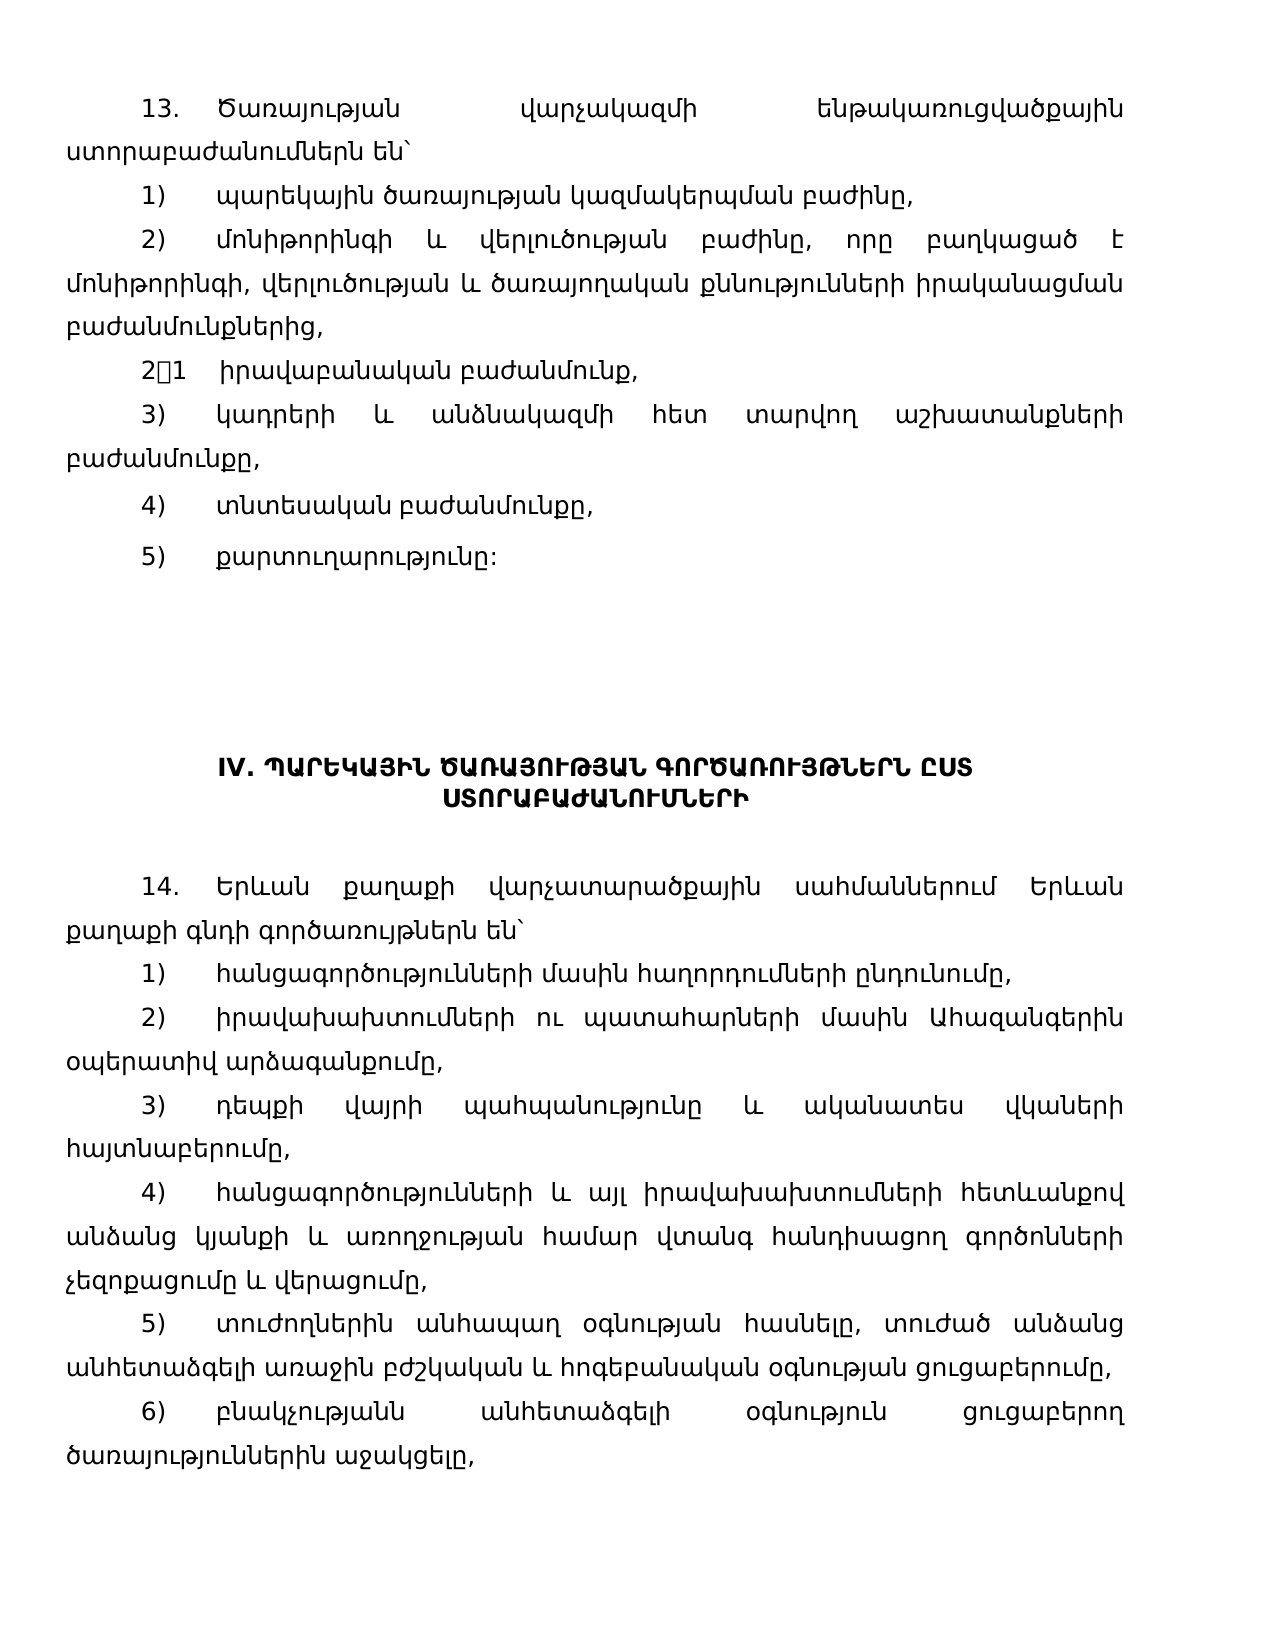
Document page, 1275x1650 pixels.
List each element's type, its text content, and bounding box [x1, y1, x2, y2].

list մոնիթորինգի և վերլուծության բաժինը, որը բաղկացած է մոնիթորինգի, վերլուծության և ծառայողական քննությունների իրականացման բաժանմունքներից, [66, 225, 1125, 342]
list հանցագործությունների և այլ իրավախախտումների հետևանքով անձանց կյանքի և առողջության համար վտանգ հանդիսացող գործոնների չեզոքացումը և վերացումը, [66, 1178, 1125, 1295]
list կադրերի և անձնակազմի հետ տարվող աշխատանքների բաժանմունքը, [66, 400, 1125, 473]
list հանցագործությունների մասին հաղորդումների ընդունումը, [66, 959, 1125, 989]
list Ծառայության վարչակազմի ենթակառուցվածքային ստորաբաժանումներն են՝ [66, 94, 1125, 167]
list պարեկային ծառայության կազմակերպման բաժինը, [66, 181, 1125, 210]
list 21 իրավաբանական բաժանմունք, [141, 356, 1125, 385]
list տնտեսական բաժանմունքը, [66, 487, 1125, 522]
list բնակչությանն անհետաձգելի օգնություն ցուցաբերող ծառայություններին աջակցելը, [66, 1397, 1125, 1470]
list դեպքի վայրի պահպանությունը և ականատես վկաների հայտնաբերումը, [66, 1091, 1125, 1164]
list քարտուղարությունը: [66, 538, 1125, 573]
list Երևան քաղաքի վարչատարածքային սահմաններում Երևան քաղաքի գնդի գործառույթներն են՝ [66, 872, 1125, 945]
subtitle IV. ՊԱՐԵԿԱՅԻՆ ԾԱՌԱՅՈՒԹՅԱՆ ԳՈՐԾԱՌՈՒՅԹՆԵՐՆ ԸՍՏ ՍՏՈՐԱԲԱԺԱՆՈՒՄՆԵՐԻ [66, 753, 1125, 813]
list տուժողներին անհապաղ օգնության հասնելը, տուժած անձանց անհետաձգելի առաջին բժշկական և հոգեբանական օգնության ցուցաբերումը, [66, 1309, 1125, 1382]
list իրավախախտումների ու պատահարների մասին Ահազանգերին օպերատիվ արձագանքումը, [66, 1003, 1125, 1076]
